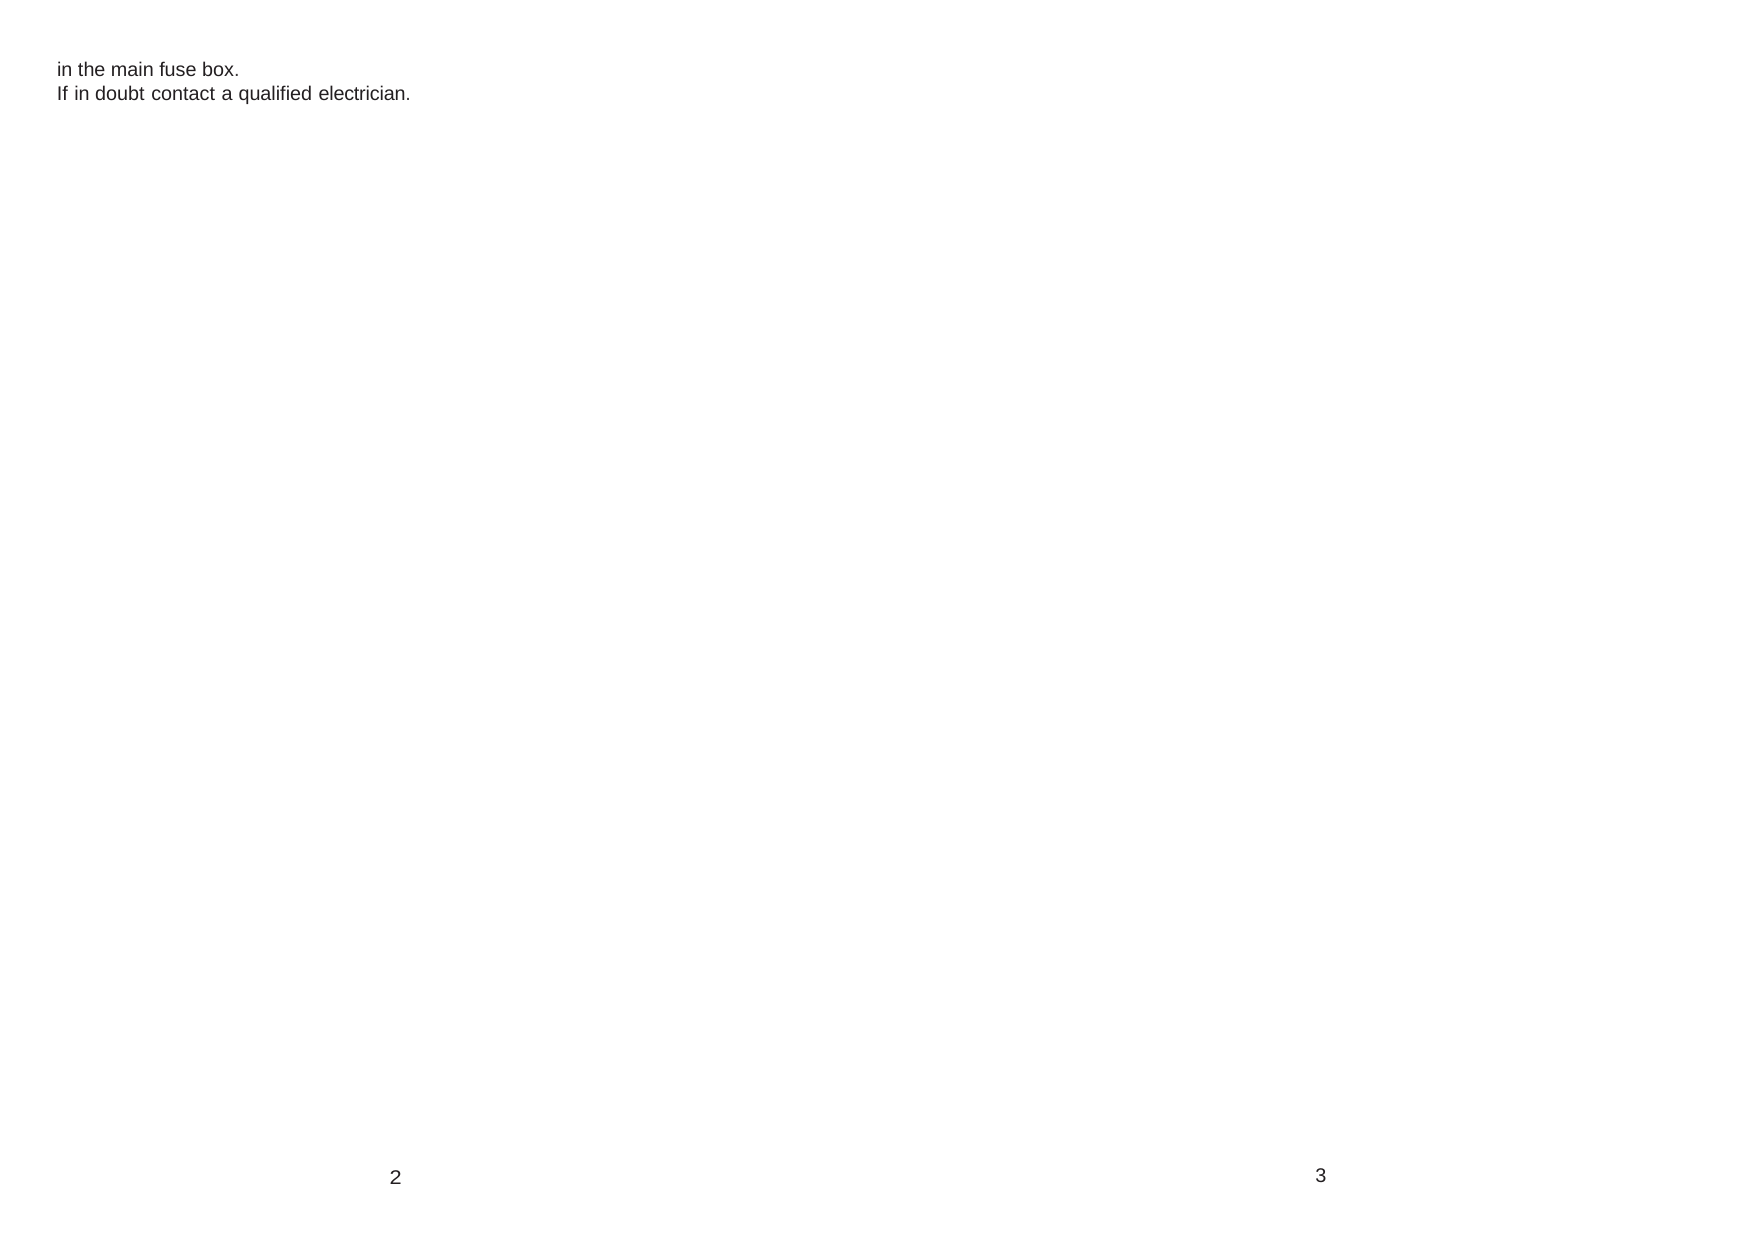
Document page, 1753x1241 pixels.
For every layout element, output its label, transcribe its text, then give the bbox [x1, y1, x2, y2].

text If in doubt contact a qualified electrician. [57, 82, 640, 104]
text With alternative plugs a 13 A fuse must be fitted either in the plug or adaptor or in the main fuse box. [57, 60, 585, 81]
